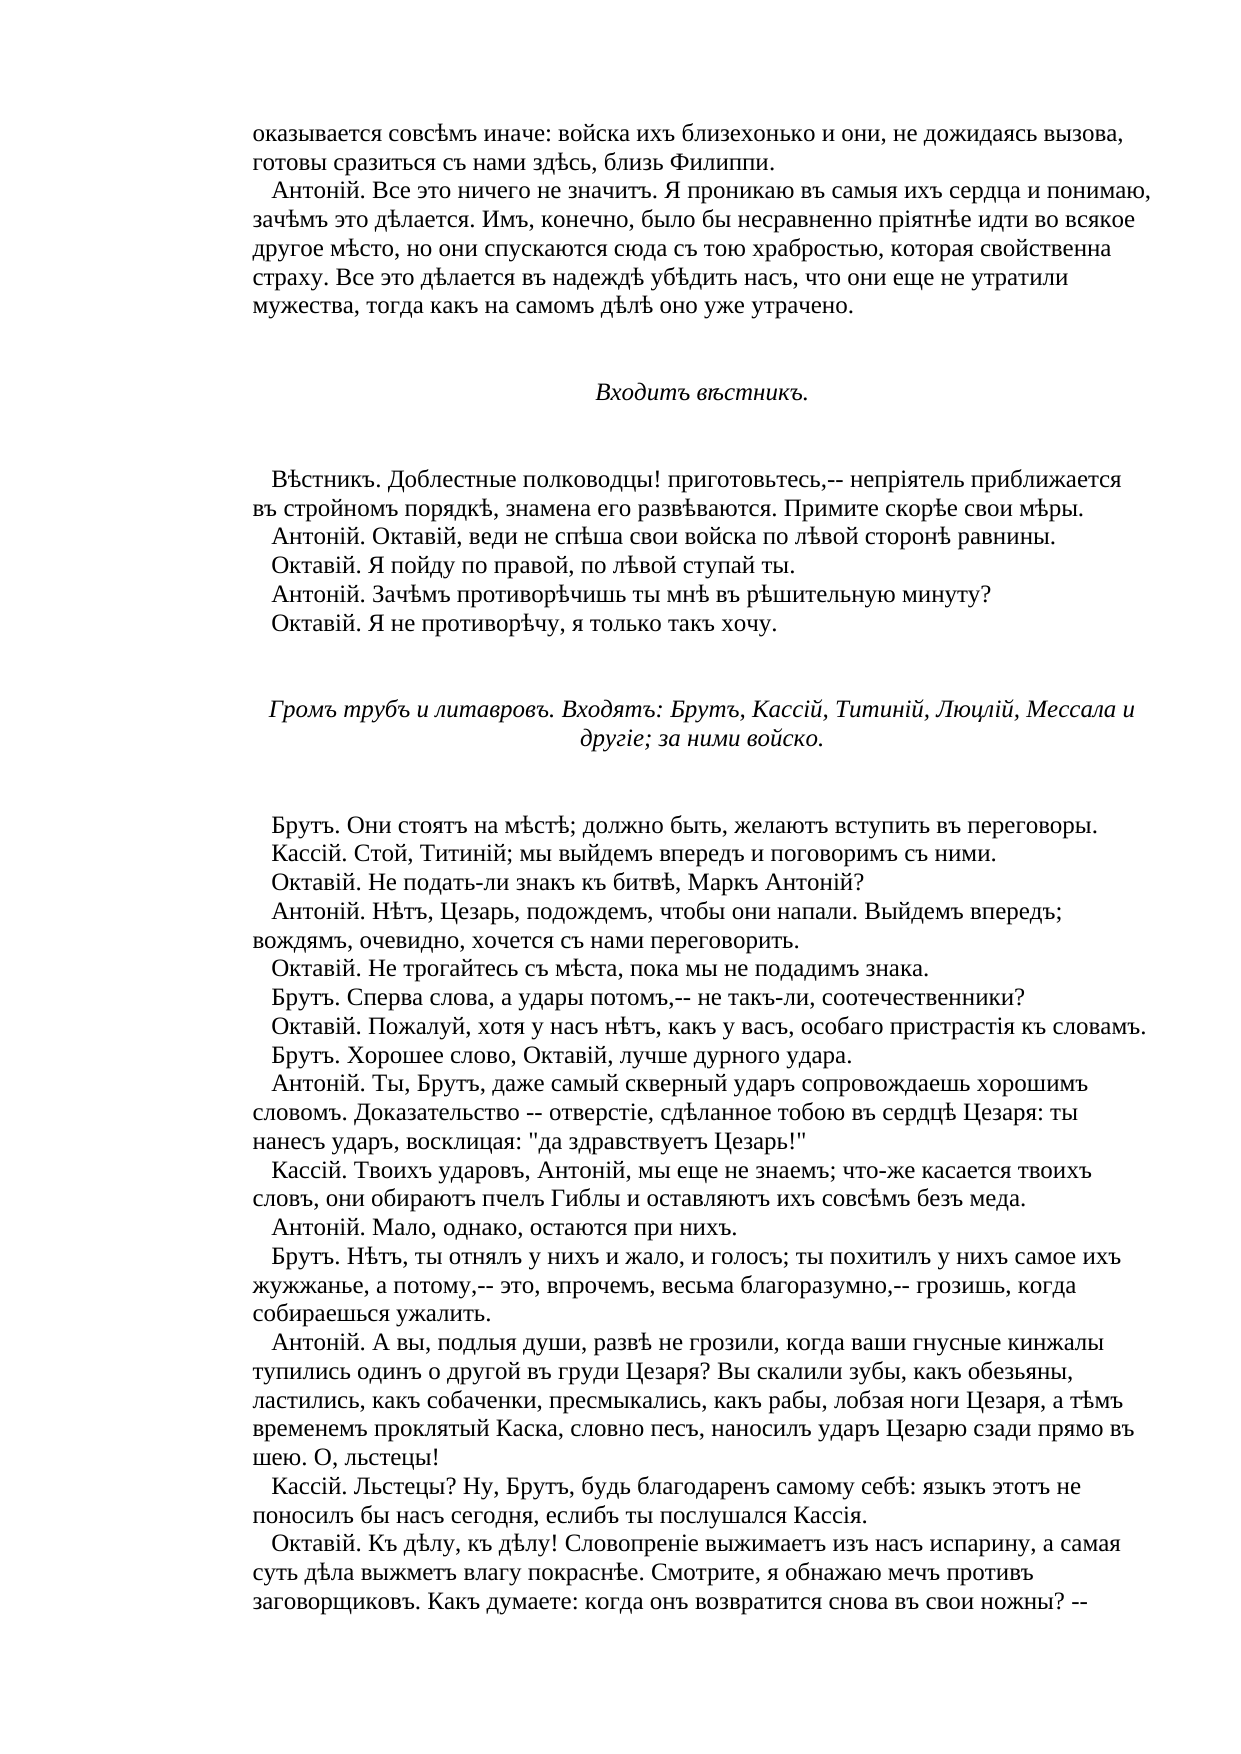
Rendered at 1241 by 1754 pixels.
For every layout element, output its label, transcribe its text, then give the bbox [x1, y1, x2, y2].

text Громъ трубъ и литавровъ. Входятъ: Брутъ, Кассій, Титиній, Люцлій, Мессала и другіе; за ними войско. [252, 694, 1152, 752]
text Октавій. Пожалуй, хотя у насъ нѣтъ, какъ у васъ, особаго пристрастія къ словамъ. [252, 1011, 1152, 1040]
text Антоній. А вы, подлыя души, развѣ не грозили, когда ваши гнусные кинжалы тупились одинъ о другой въ груди Цезаря? Вы скалили зубы, какъ обезьяны, ластились, какъ собаченки, пресмыкались, какъ рабы, лобзая ноги Цезаря, а тѣмъ временемъ проклятый Каска, словно песъ, наносилъ ударъ Цезарю сзади прямо въ шею. О, льстецы! [252, 1327, 1152, 1471]
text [252, 1528, 1152, 1615]
text Брутъ. Они стоятъ на мѣстѣ; должно быть, желаютъ вступить въ переговоры. [252, 810, 1152, 838]
text Антоній. Октавій, веди не спѣша свои войска по лѣвой сторонѣ равнины. [252, 521, 1152, 550]
text Октавій. Я пойду по правой, по лѣвой ступай ты. [252, 550, 1152, 579]
text Входитъ вѣстникъ. [252, 377, 1152, 406]
text Брутъ. Сперва слова, а удары потомъ,-- не такъ-ли, соотечественники? [252, 982, 1152, 1011]
text Антоній. Нѣтъ, Цезарь, подождемъ, чтобы они напали. Выйдемъ впередъ; вождямъ, очевидно, хочется съ нами переговорить. [252, 896, 1152, 953]
text Октавій. Не подать-ли знакъ къ битвѣ, Маркъ Антоній? [252, 867, 1152, 896]
text Октавій. Я не противорѣчу, я только такъ хочу. [252, 608, 1152, 636]
text Кассій. Стой, Титиній; мы выйдемъ впередъ и поговоримъ съ ними. [252, 838, 1152, 867]
text Брутъ. Хорошее слово, Октавій, лучше дурного удара. [252, 1040, 1152, 1068]
text Кассій. Твоихъ ударовъ, Антоній, мы еще не знаемъ; что-же касается твоихъ словъ, они обираютъ пчелъ Гиблы и оставляютъ ихъ совсѣмъ безъ меда. [252, 1155, 1152, 1212]
text Кассій. Льстецы? Ну, Брутъ, будь благодаренъ самому себѣ: языкъ этотъ не поносилъ бы насъ сегодня, еслибъ ты послушался Кассія. [252, 1471, 1152, 1528]
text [252, 118, 1152, 176]
text Антоній. Зачѣмъ противорѣчишь ты мнѣ въ рѣшительную минуту? [252, 579, 1152, 608]
text Октавій. Не трогайтесь съ мѣста, пока мы не подадимъ знака. [252, 953, 1152, 982]
text Антоній. Мало, однако, остаются при нихъ. [252, 1212, 1152, 1241]
text Антоній. Ты, Брутъ, даже самый скверный ударъ сопровождаешь хорошимъ словомъ. Доказательство -- отверстіе, сдѣланное тобою въ сердцѣ Цезаря: ты нанесъ ударъ, восклицая: "да здравствуетъ Цезарь!" [252, 1068, 1152, 1155]
text Вѣстникъ. Доблестные полководцы! приготовьтесь,-- непріятель приближается въ стройномъ порядкѣ, знамена его развѣваются. Примите скорѣе свои мѣры. [252, 464, 1152, 521]
text Антоній. Все это ничего не значитъ. Я проникаю въ самыя ихъ сердца и понимаю, зачѣмъ это дѣлается. Имъ, конечно, было бы несравненно пріятнѣе идти во всякое другое мѣсто, но они спускаются сюда съ тою храбростью, которая свойственна страху. Все это дѣлается въ надеждѣ убѣдить насъ, что они еще не утратили мужества, тогда какъ на самомъ дѣлѣ оно уже утрачено. [252, 176, 1152, 319]
text Брутъ. Нѣтъ, ты отнялъ у нихъ и жало, и голосъ; ты похитилъ у нихъ самое ихъ жужжанье, а потому,-- это, впрочемъ, весьма благоразумно,-- грозишь, когда собираешься ужалить. [252, 1241, 1152, 1327]
